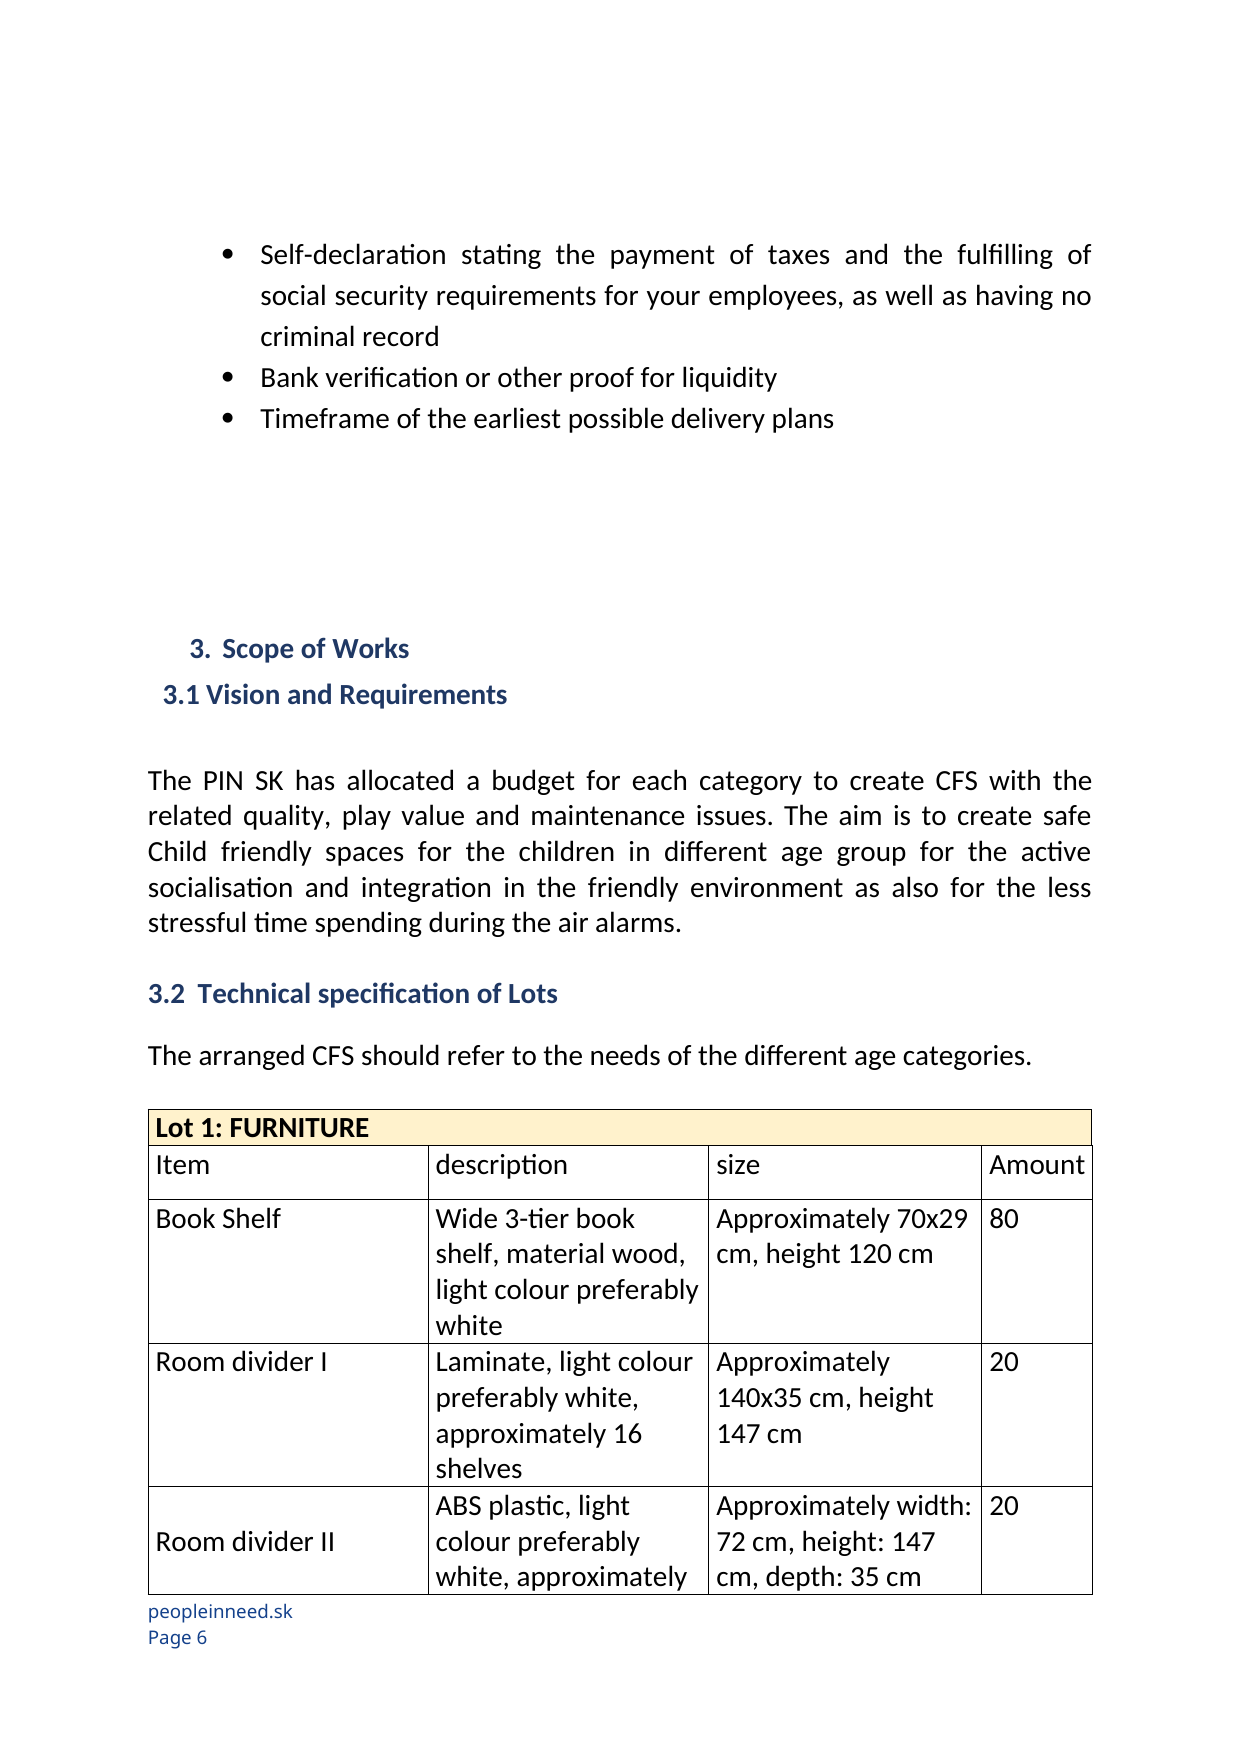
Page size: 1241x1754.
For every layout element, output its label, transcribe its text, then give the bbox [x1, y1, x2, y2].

table_cell size [709, 1146, 981, 1199]
list Vision and Requirements [162, 676, 1093, 712]
text The arranged CFS should refer to the needs of the different age categories. [148, 1037, 1093, 1073]
list Timeframe of the earliest possible delivery plans [223, 400, 1093, 436]
list Bank verification or other proof for liquidity [223, 359, 1093, 395]
table_cell Approximately 70x29 cm, height 120 cm [709, 1200, 981, 1342]
list Self-declaration stating the payment of taxes and the fulfilling of social security requirements for your employees, as well as having no criminal record [223, 236, 1093, 354]
table_cell Amount [982, 1146, 1092, 1199]
table_header Lot 1: FURNITURE [149, 1110, 1091, 1145]
table_cell 80 [982, 1200, 1092, 1342]
table_cell Item [149, 1146, 428, 1199]
list Technical specification of Lots [148, 976, 1093, 1011]
text The PIN SK has allocated a budget for each category to create CFS with the related quality, play value and maintenance issues. The aim is to create safe Child friendly spaces for the children in different age group for the active socialisation and integration in the friendly environment as also for the less stressful time spending during the air alarms. [148, 762, 1093, 940]
table_cell Laminate, light colour preferably white, approximately 16 shelves [429, 1344, 708, 1486]
table_cell Book Shelf [149, 1200, 428, 1342]
table_cell Wide 3-tier book shelf, material wood, light colour preferably white [429, 1200, 708, 1342]
table_cell 20 [982, 1344, 1092, 1486]
table_cell Room divider II [149, 1487, 428, 1594]
table_cell description [429, 1146, 708, 1199]
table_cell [709, 1487, 981, 1594]
table_cell 20 [982, 1487, 1092, 1594]
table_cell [429, 1487, 708, 1594]
subtitle Scope of Works [189, 630, 1093, 666]
table_cell Approximately 140x35 cm, height 147 cm [709, 1344, 981, 1486]
table_cell Room divider I [149, 1344, 428, 1486]
